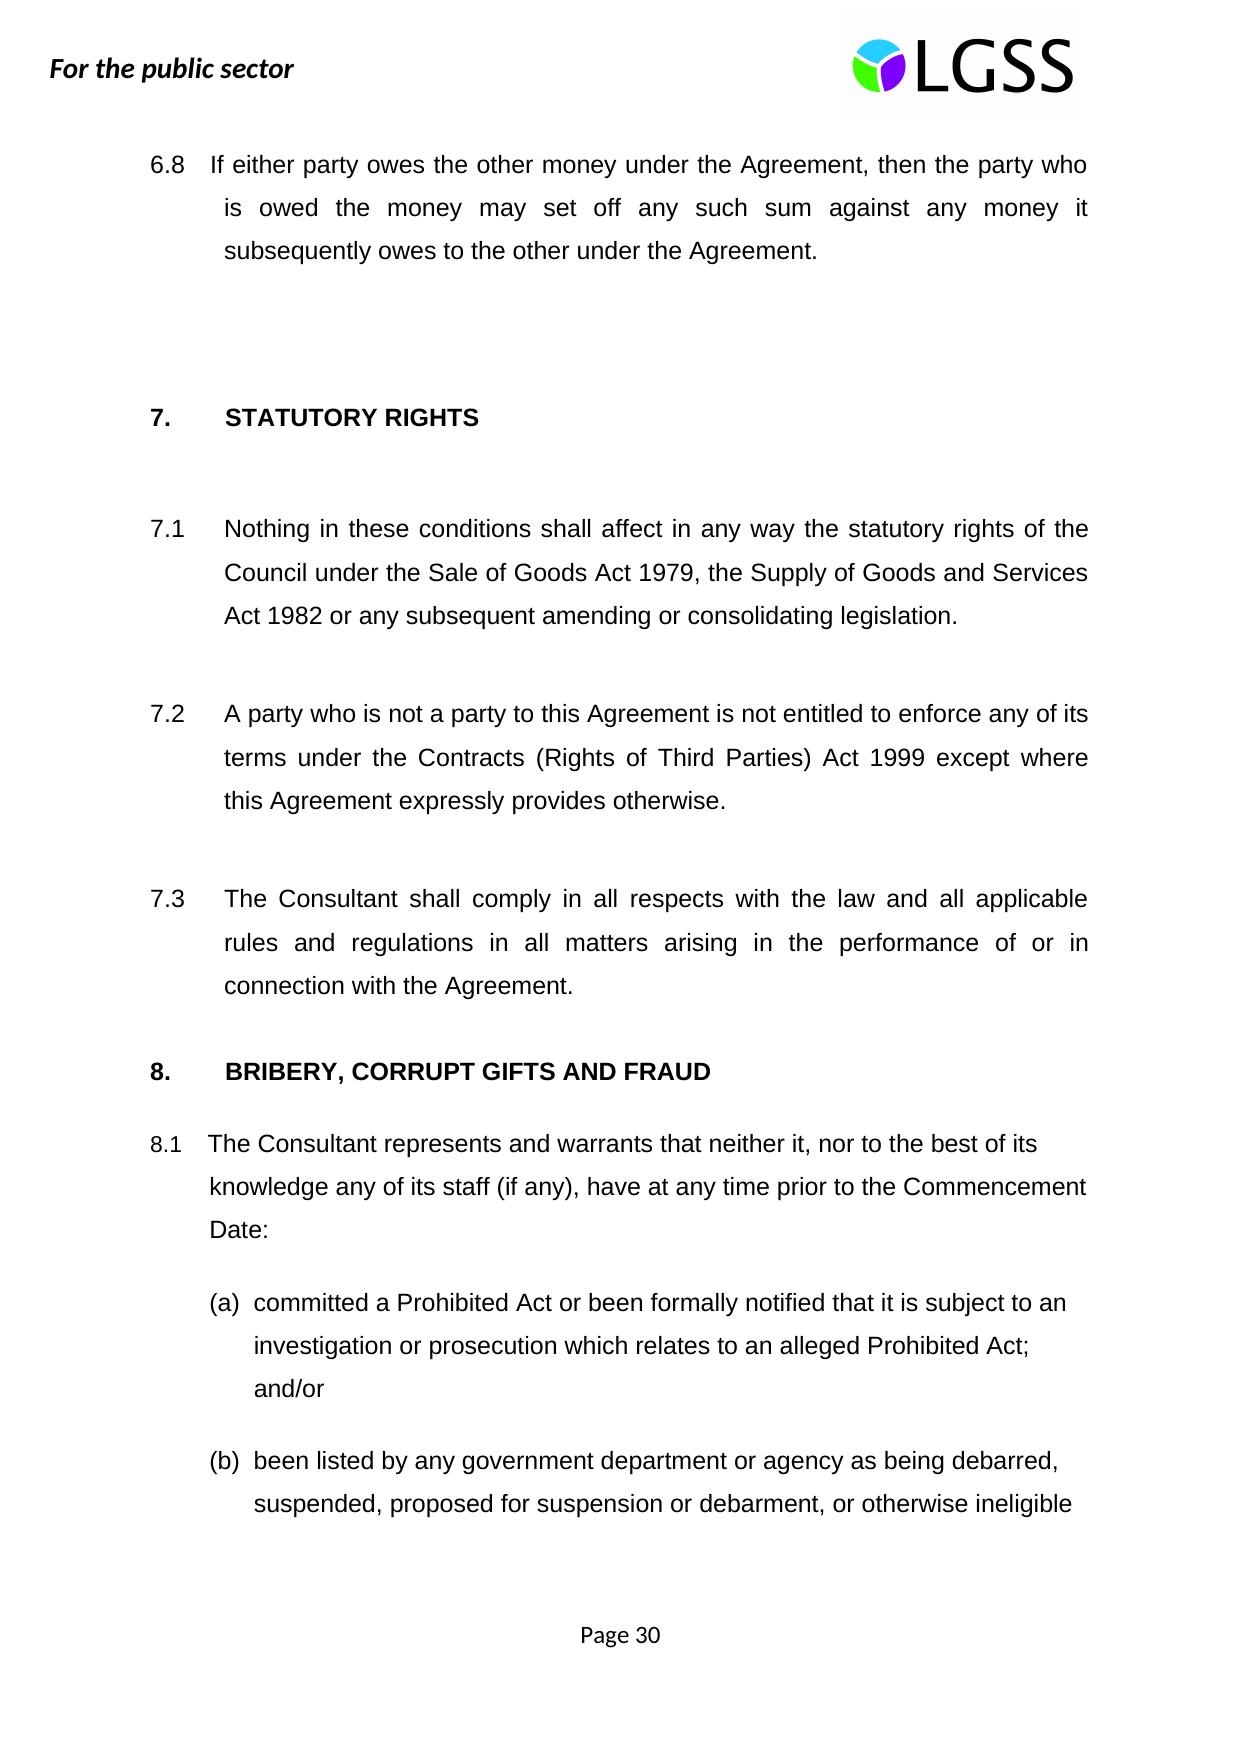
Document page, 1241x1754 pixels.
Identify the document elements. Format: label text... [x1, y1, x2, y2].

list A party who is not a party to this Agreement is not entitled to enforce any of its terms under the Contracts (Rights of Third Parties) Act 1999 except where this Agreement expressly provides otherwise. [150, 699, 1090, 814]
text 8.1 The Consultant represents and warrants that neither it, nor to the best of its knowledge any of its staff (if any), have at any time prior to the Commencement Date: [150, 1129, 1090, 1244]
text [209, 1446, 1090, 1518]
text 8. BRIBERY, Corrupt Gifts and Fraud [150, 1057, 1090, 1086]
list The Consultant shall comply in all respects with the law and all applicable rules and regulations in all matters arising in the performance of or in connection with the Agreement. [150, 884, 1090, 999]
list Nothing in these conditions shall affect in any way the statutory rights of the Council under the Sale of Goods Act 1979, the Supply of Goods and Services Act 1982 or any subsequent amending or consolidating legislation. [150, 514, 1090, 629]
text (a) committed a Prohibited Act or been formally notified that it is subject to an investigation or prosecution which relates to an alleged Prohibited Act; and/or [209, 1288, 1090, 1403]
picture [842, 6, 1080, 122]
text 6.8 If either party owes the other money under the Agreement, then the party who is owed the money may set off any such sum against any money it subsequently owes to the other under the Agreement. [150, 150, 1090, 265]
text 7. Statutory rights [150, 403, 1090, 432]
